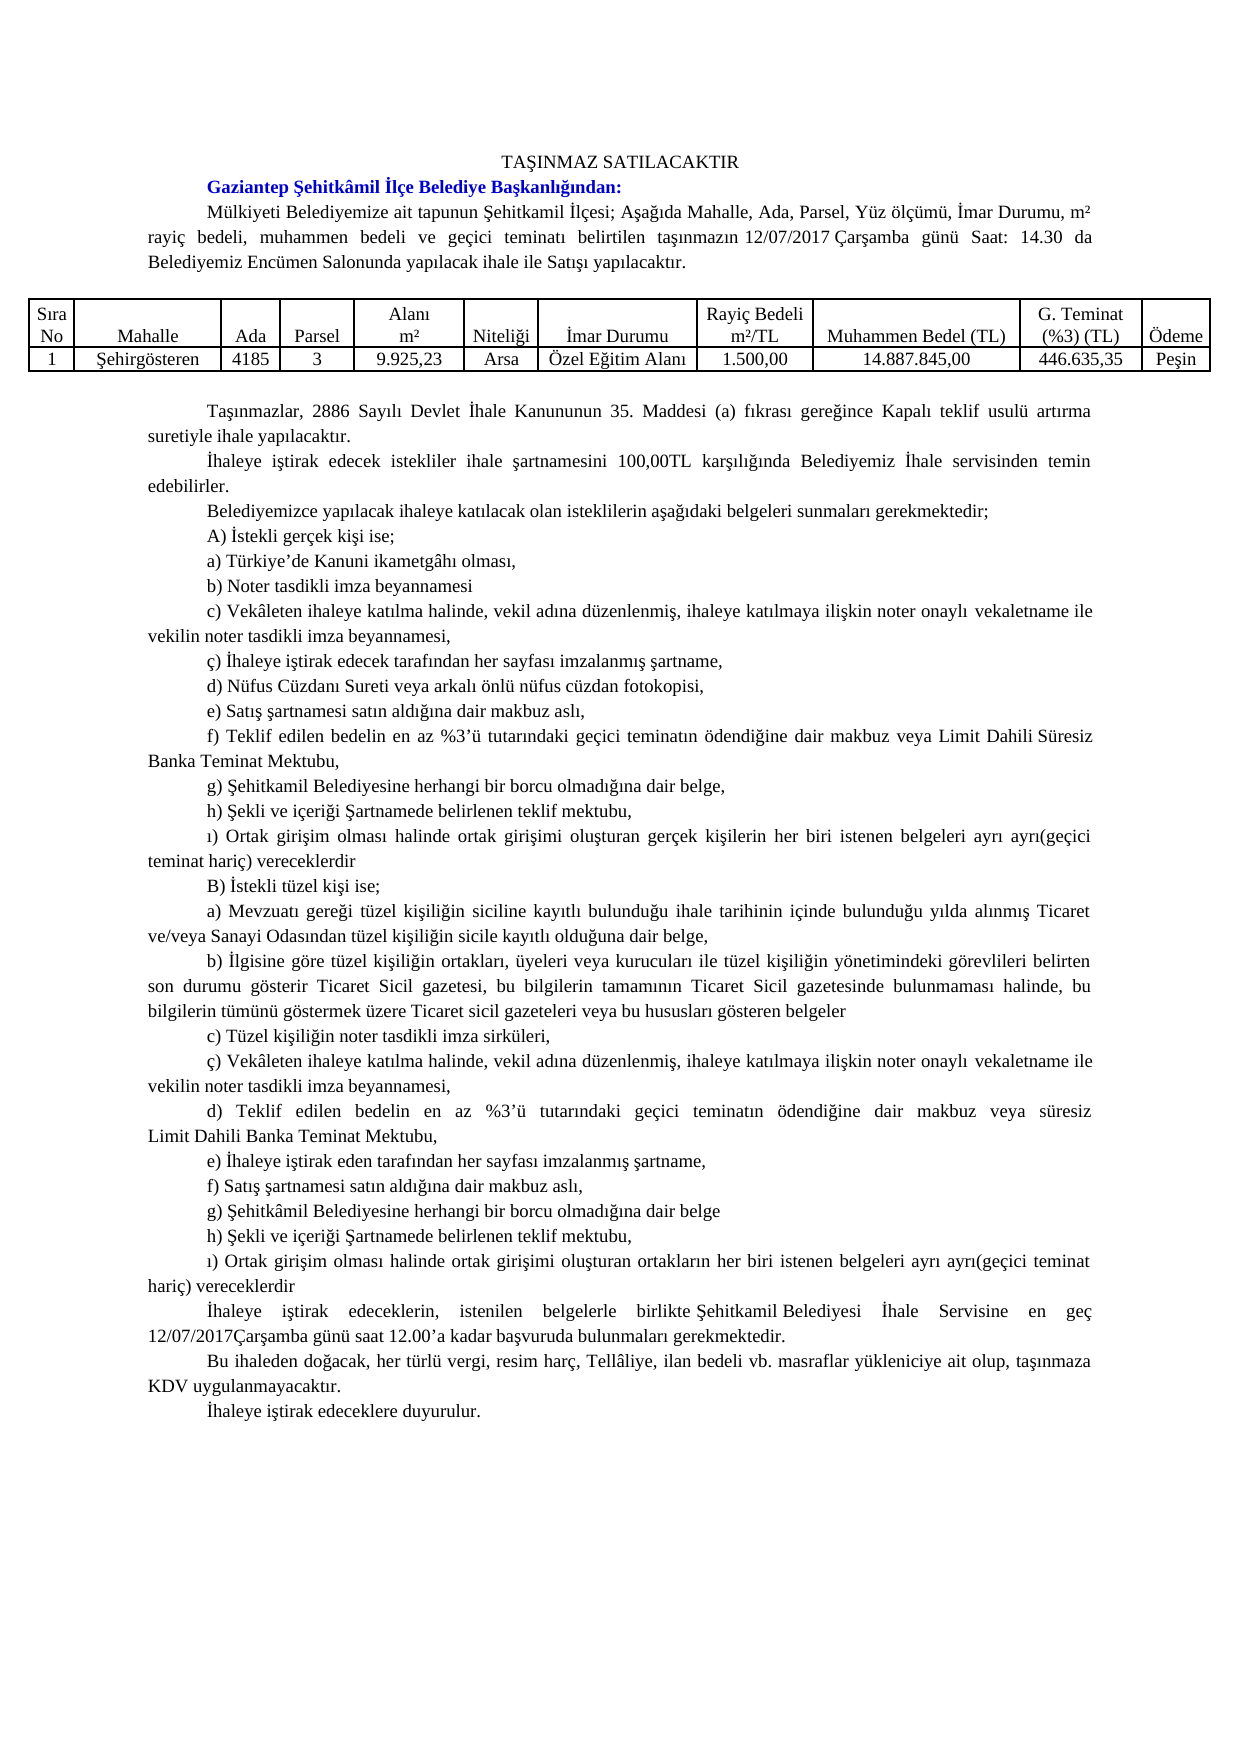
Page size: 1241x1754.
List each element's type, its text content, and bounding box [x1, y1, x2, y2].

text e) İhaleye iştirak eden tarafından her sayfası imzalanmış şartname, [148, 1147, 1093, 1172]
table_header Ödeme [1143, 300, 1209, 346]
text h) Şekli ve içeriği Şartnamede belirlenen teklif mektubu, [148, 1222, 1093, 1247]
table_header G. Teminat (%3) (TL) [1021, 300, 1141, 346]
table_cell Özel Eğitim Alanı [539, 348, 696, 370]
table_header Alanı m² [355, 300, 463, 346]
table_header Mahalle [75, 300, 220, 346]
text Mülkiyeti Belediyemize ait tapunun Şehitkamil İlçesi; Aşağıda Mahalle, Ada, Parsel, Yüz ölçümü, İmar Durumu, m² rayiç bedeli, muhammen bedeli ve geçici teminatı belirtilen taşınmazın 12/07/2017 Çarşamba günü Saat: 14.30 da Belediyemiz Encümen Salonunda yapılacak ihale ile Satışı yapılacaktır. [148, 198, 1093, 273]
table_cell 3 [281, 348, 353, 370]
text a) Türkiye’de Kanuni ikametgâhı olması, [148, 547, 1093, 572]
table_header Sıra No [30, 300, 73, 346]
text ı) Ortak girişim olması halinde ortak girişimi oluşturan ortakların her biri istenen belgeleri ayrı ayrı(geçici teminat hariç) vereceklerdir [148, 1247, 1093, 1297]
table_cell Arsa [465, 348, 537, 370]
text İhaleye iştirak edecek istekliler ihale şartnamesini 100,00TL karşılığında Belediyemiz İhale servisinden temin edebilirler. [148, 447, 1093, 497]
table_cell 1.500,00 [698, 348, 812, 370]
text g) Şehitkâmil Belediyesine herhangi bir borcu olmadığına dair belge [148, 1197, 1093, 1222]
table_header Rayiç Bedeli m²/TL [698, 300, 812, 346]
text Belediyemizce yapılacak ihaleye katılacak olan isteklilerin aşağıdaki belgeleri sunmaları gerekmektedir; [148, 497, 1093, 522]
text Gaziantep Şehitkâmil İlçe Belediye Başkanlığından: [148, 173, 1093, 198]
table_cell 446.635,35 [1021, 348, 1141, 370]
table_header Parsel [281, 300, 353, 346]
table_cell 4185 [222, 348, 279, 370]
text f) Teklif edilen bedelin en az %3’ü tutarındaki geçici teminatın ödendiğine dair makbuz veya Limit Dahili Süresiz Banka Teminat Mektubu, [148, 722, 1093, 772]
text İhaleye iştirak edeceklere duyurulur. [148, 1397, 1093, 1422]
text a) Mevzuatı gereği tüzel kişiliğin siciline kayıtlı bulunduğu ihale tarihinin içinde bulunduğu yılda alınmış Ticaret ve/veya Sanayi Odasından tüzel kişiliğin sicile kayıtlı olduğuna dair belge, [148, 897, 1093, 947]
text f) Satış şartnamesi satın aldığına dair makbuz aslı, [148, 1172, 1093, 1197]
text d) Teklif edilen bedelin en az %3’ü tutarındaki geçici teminatın ödendiğine dair makbuz veya süresiz Limit Dahili Banka Teminat Mektubu, [148, 1097, 1093, 1147]
table_cell Şehirgösteren [75, 348, 220, 370]
text B) İstekli tüzel kişi ise; [148, 872, 1093, 897]
text İhaleye iştirak edeceklerin, istenilen belgelerle birlikte Şehitkamil Belediyesi İhale Servisine en geç 12/07/2017Çarşamba günü saat 12.00’a kadar başvuruda bulunmaları gerekmektedir. [148, 1297, 1093, 1347]
text ç) Vekâleten ihaleye katılma halinde, vekil adına düzenlenmiş, ihaleye katılmaya ilişkin noter onaylı vekaletname ile vekilin noter tasdikli imza beyannamesi, [148, 1047, 1093, 1097]
text d) Nüfus Cüzdanı Sureti veya arkalı önlü nüfus cüzdan fotokopisi, [148, 672, 1093, 697]
text ı) Ortak girişim olması halinde ortak girişimi oluşturan gerçek kişilerin her biri istenen belgeleri ayrı ayrı(geçici teminat hariç) vereceklerdir [148, 822, 1093, 872]
table_header Niteliği [465, 300, 537, 346]
text ç) İhaleye iştirak edecek tarafından her sayfası imzalanmış şartname, [148, 647, 1093, 672]
table_cell 1 [30, 348, 73, 370]
text c) Vekâleten ihaleye katılma halinde, vekil adına düzenlenmiş, ihaleye katılmaya ilişkin noter onaylı vekaletname ile vekilin noter tasdikli imza beyannamesi, [148, 597, 1093, 647]
text b) Noter tasdikli imza beyannamesi [148, 572, 1093, 597]
table_cell 9.925,23 [355, 348, 463, 370]
table_header İmar Durumu [539, 300, 696, 346]
table_cell 14.887.845,00 [814, 348, 1019, 370]
text Bu ihaleden doğacak, her türlü vergi, resim harç, Tellâliye, ilan bedeli vb. masraflar yükleniciye ait olup, taşınmaza KDV uygulanmayacaktır. [148, 1347, 1093, 1397]
text c) Tüzel kişiliğin noter tasdikli imza sirküleri, [148, 1022, 1093, 1047]
text e) Satış şartnamesi satın aldığına dair makbuz aslı, [148, 697, 1093, 722]
text TAŞINMAZ SATILACAKTIR [148, 148, 1093, 173]
table_cell Peşin [1143, 348, 1209, 370]
text b) İlgisine göre tüzel kişiliğin ortakları, üyeleri veya kurucuları ile tüzel kişiliğin yönetimindeki görevlileri belirten son durumu gösterir Ticaret Sicil gazetesi, bu bilgilerin tamamının Ticaret Sicil gazetesinde bulunmaması halinde, bu bilgilerin tümünü göstermek üzere Ticaret sicil gazeteleri veya bu hususları gösteren belgeler [148, 947, 1093, 1022]
text g) Şehitkamil Belediyesine herhangi bir borcu olmadığına dair belge, [148, 772, 1093, 797]
table_header Ada [222, 300, 279, 346]
text Taşınmazlar, 2886 Sayılı Devlet İhale Kanununun 35. Maddesi (a) fıkrası gereğince Kapalı teklif usulü artırma suretiyle ihale yapılacaktır. [148, 397, 1093, 447]
text A) İstekli gerçek kişi ise; [148, 522, 1093, 547]
text h) Şekli ve içeriği Şartnamede belirlenen teklif mektubu, [148, 797, 1093, 822]
table_header Muhammen Bedel (TL) [814, 300, 1019, 346]
